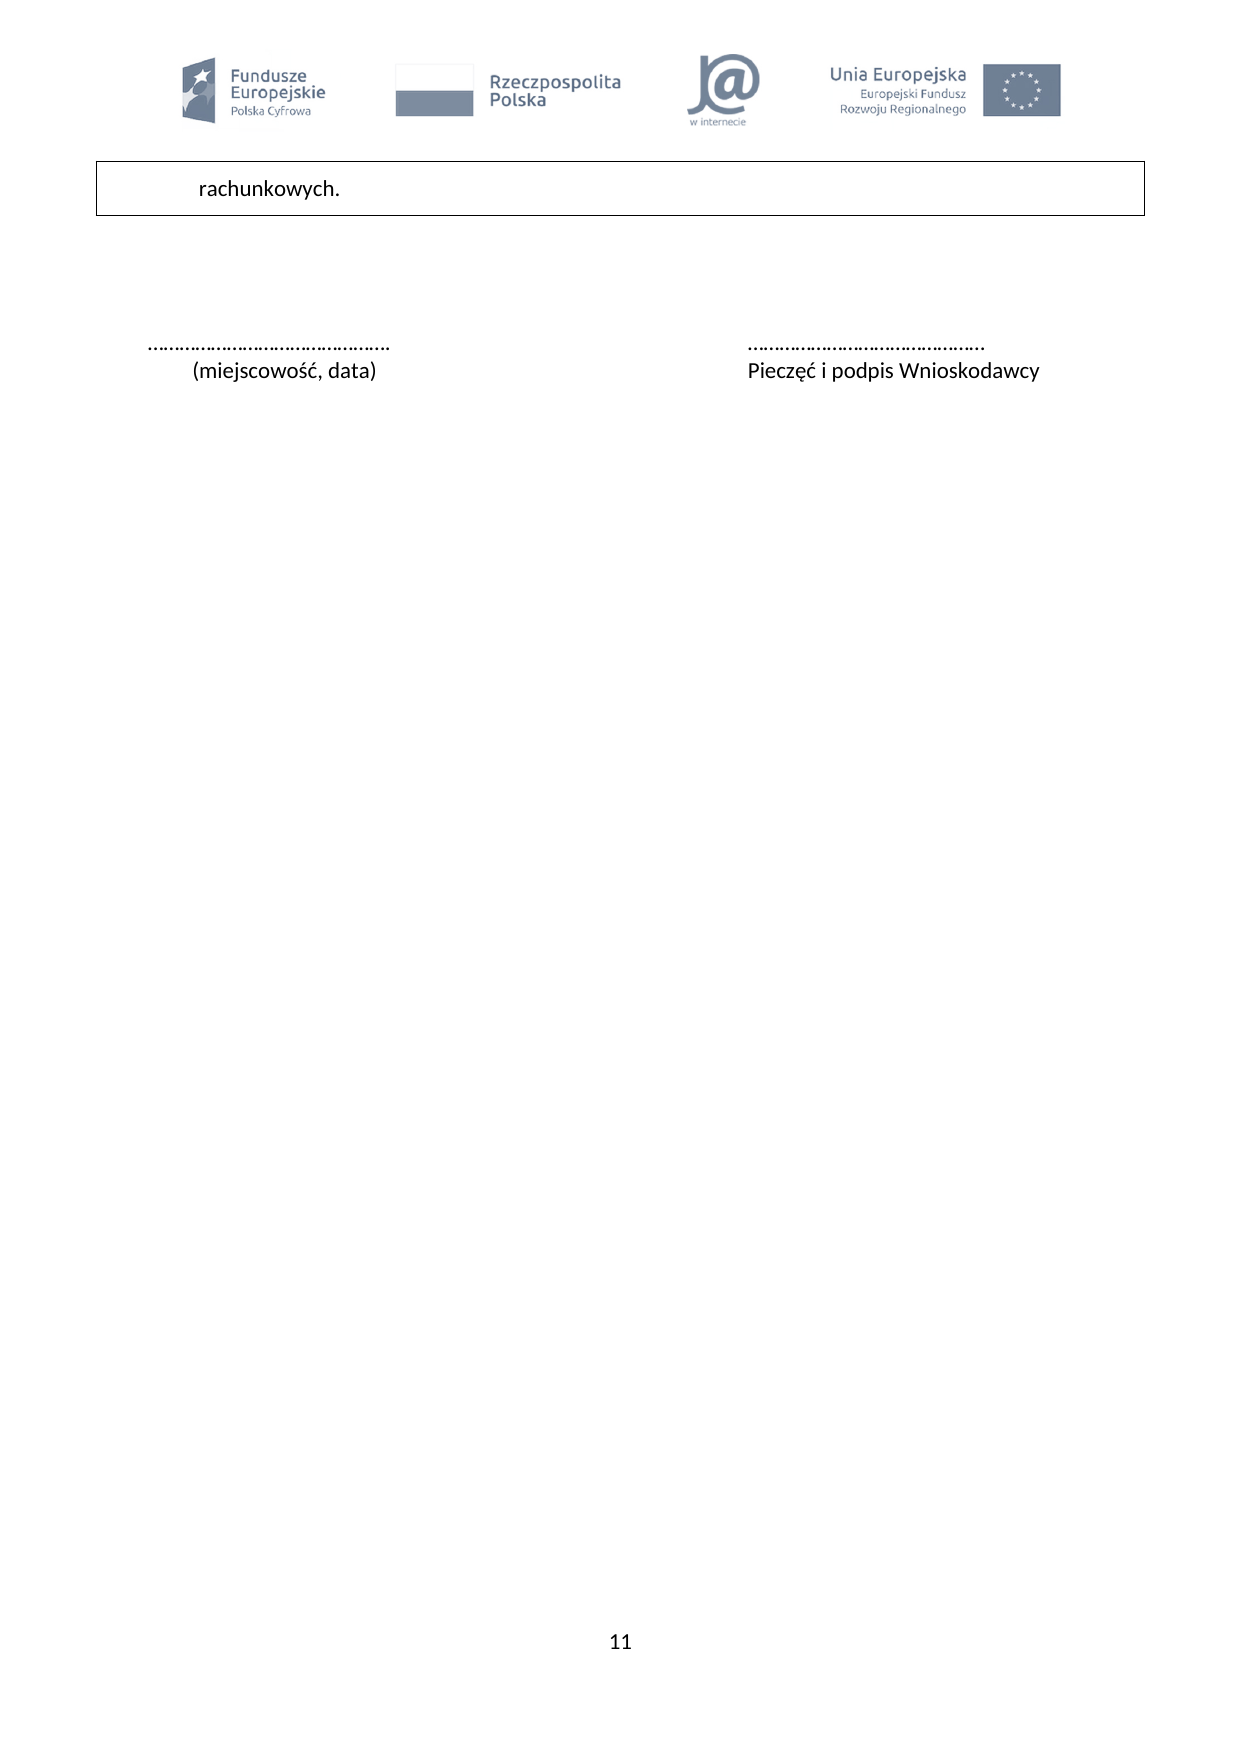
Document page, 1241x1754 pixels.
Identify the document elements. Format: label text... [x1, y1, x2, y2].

text (miejscowość, data) Pieczęć i podpis Wnioskodawcy [192, 356, 1152, 384]
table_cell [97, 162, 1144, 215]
picture [147, 42, 1094, 137]
text ………………………………………. ……………………………………… [148, 328, 1093, 356]
